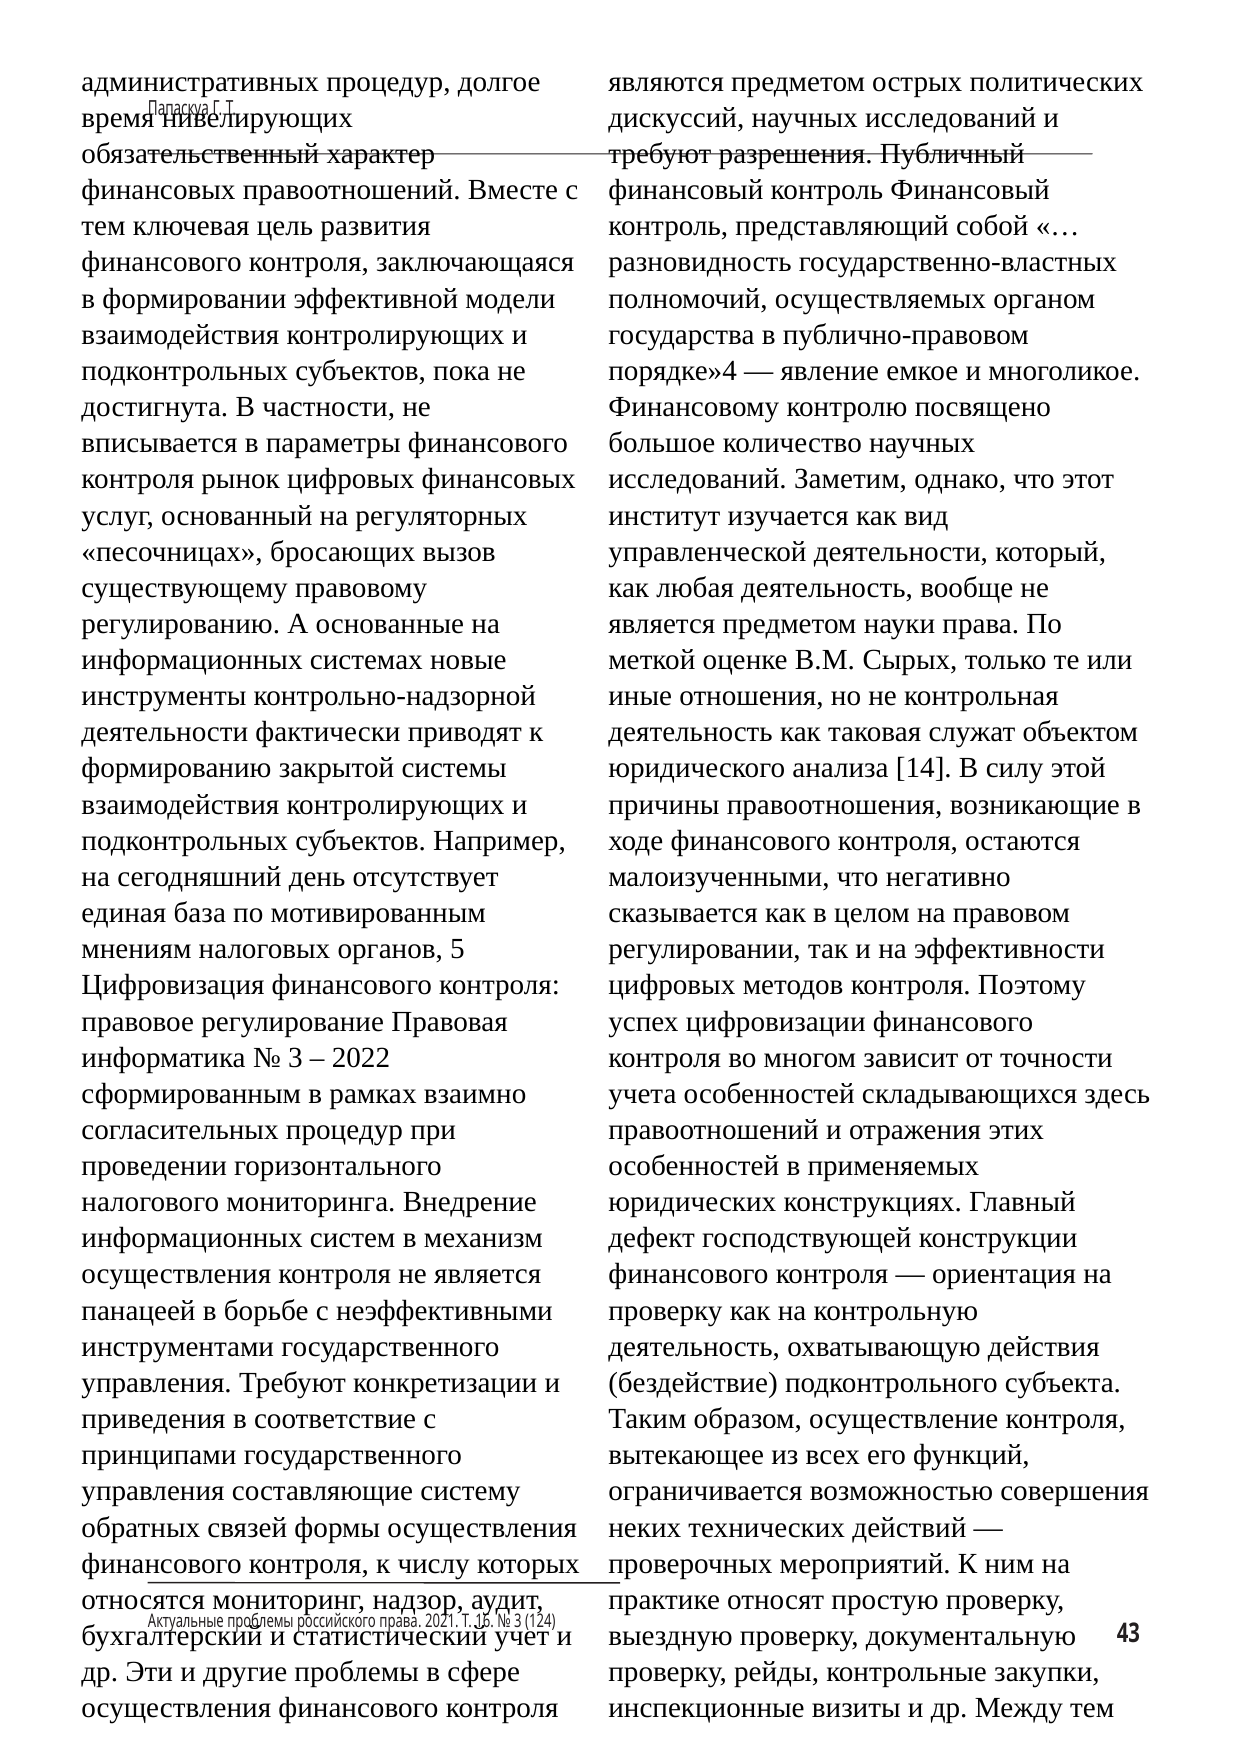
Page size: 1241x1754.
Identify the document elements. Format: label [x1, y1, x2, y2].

text [81, 64, 585, 1724]
text [608, 64, 1152, 1724]
